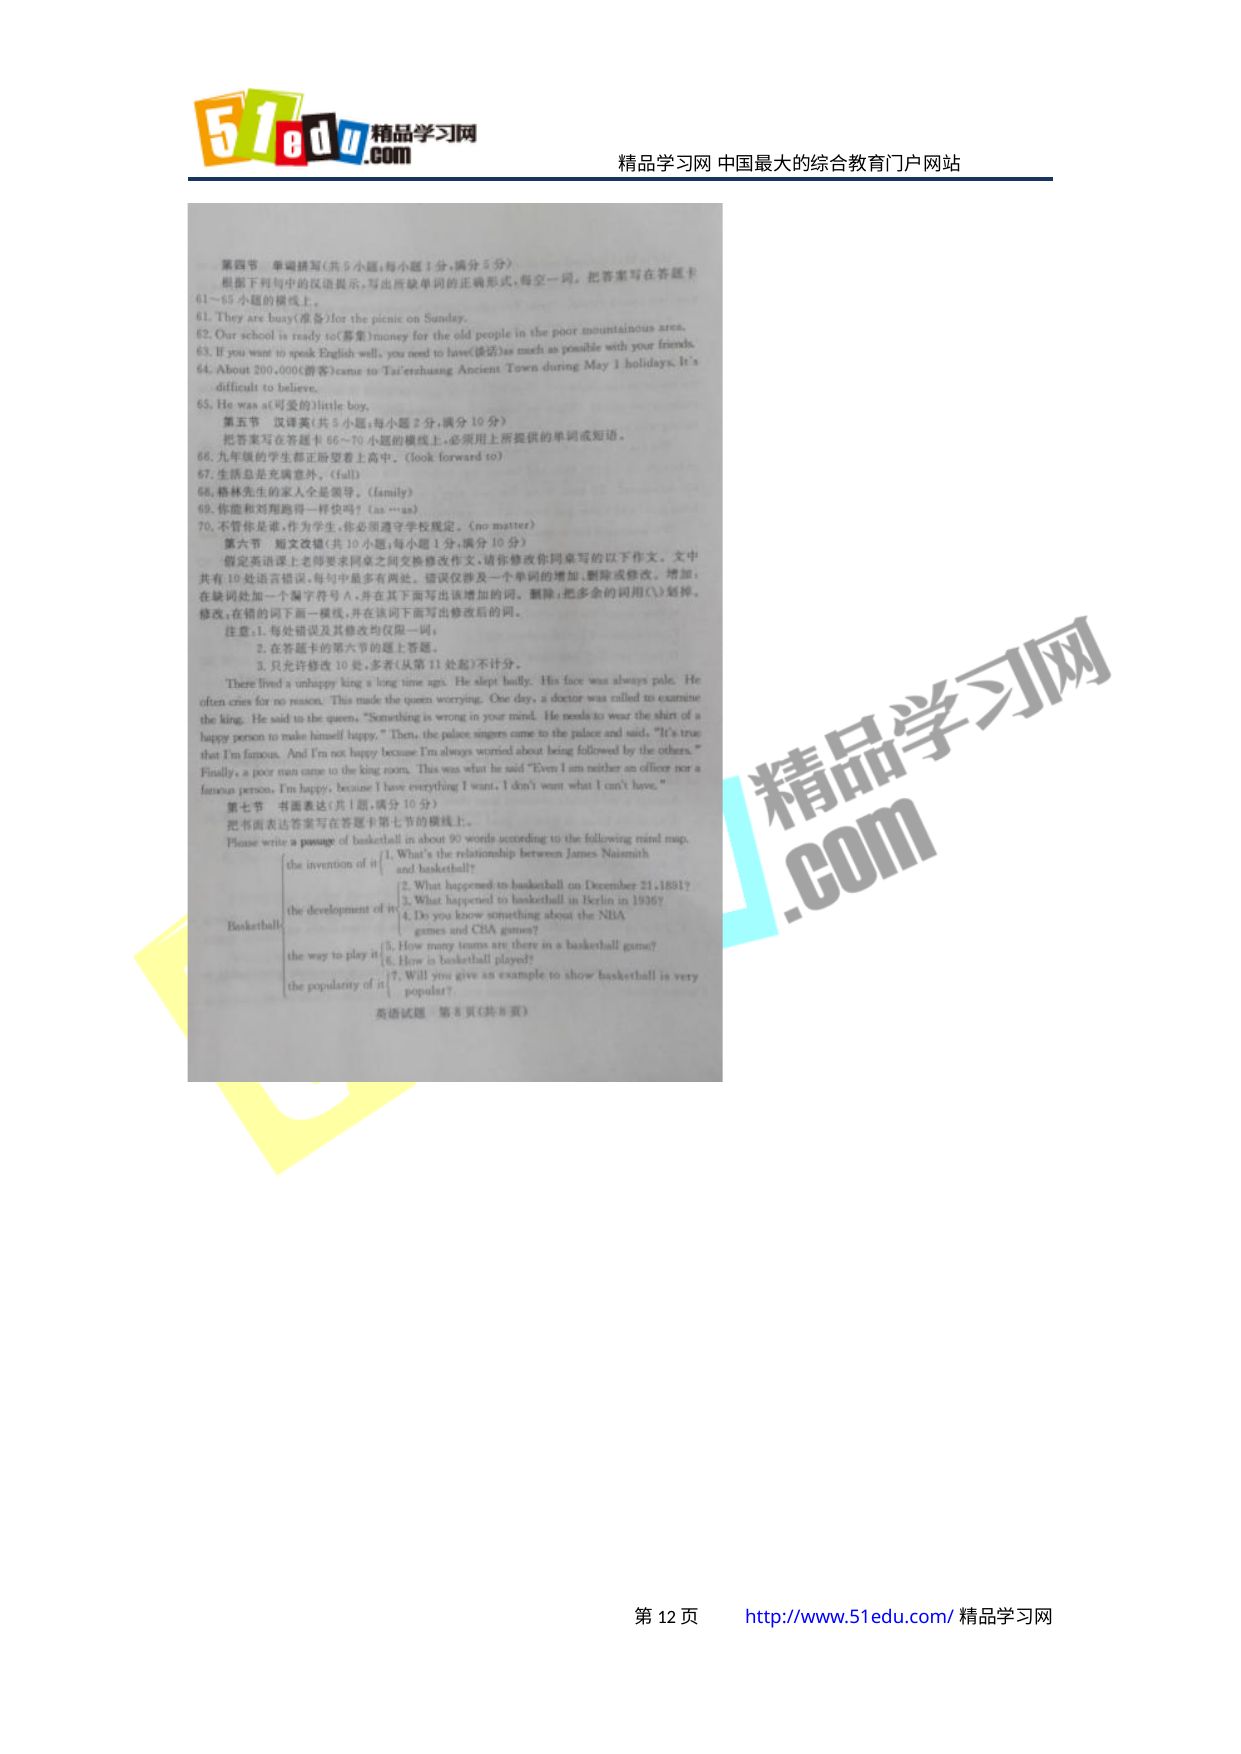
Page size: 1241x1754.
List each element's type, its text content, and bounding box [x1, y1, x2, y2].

picture [187, 88, 488, 170]
text [来源:学*科*网] [187, 203, 1053, 1113]
picture [114, 203, 1126, 1408]
